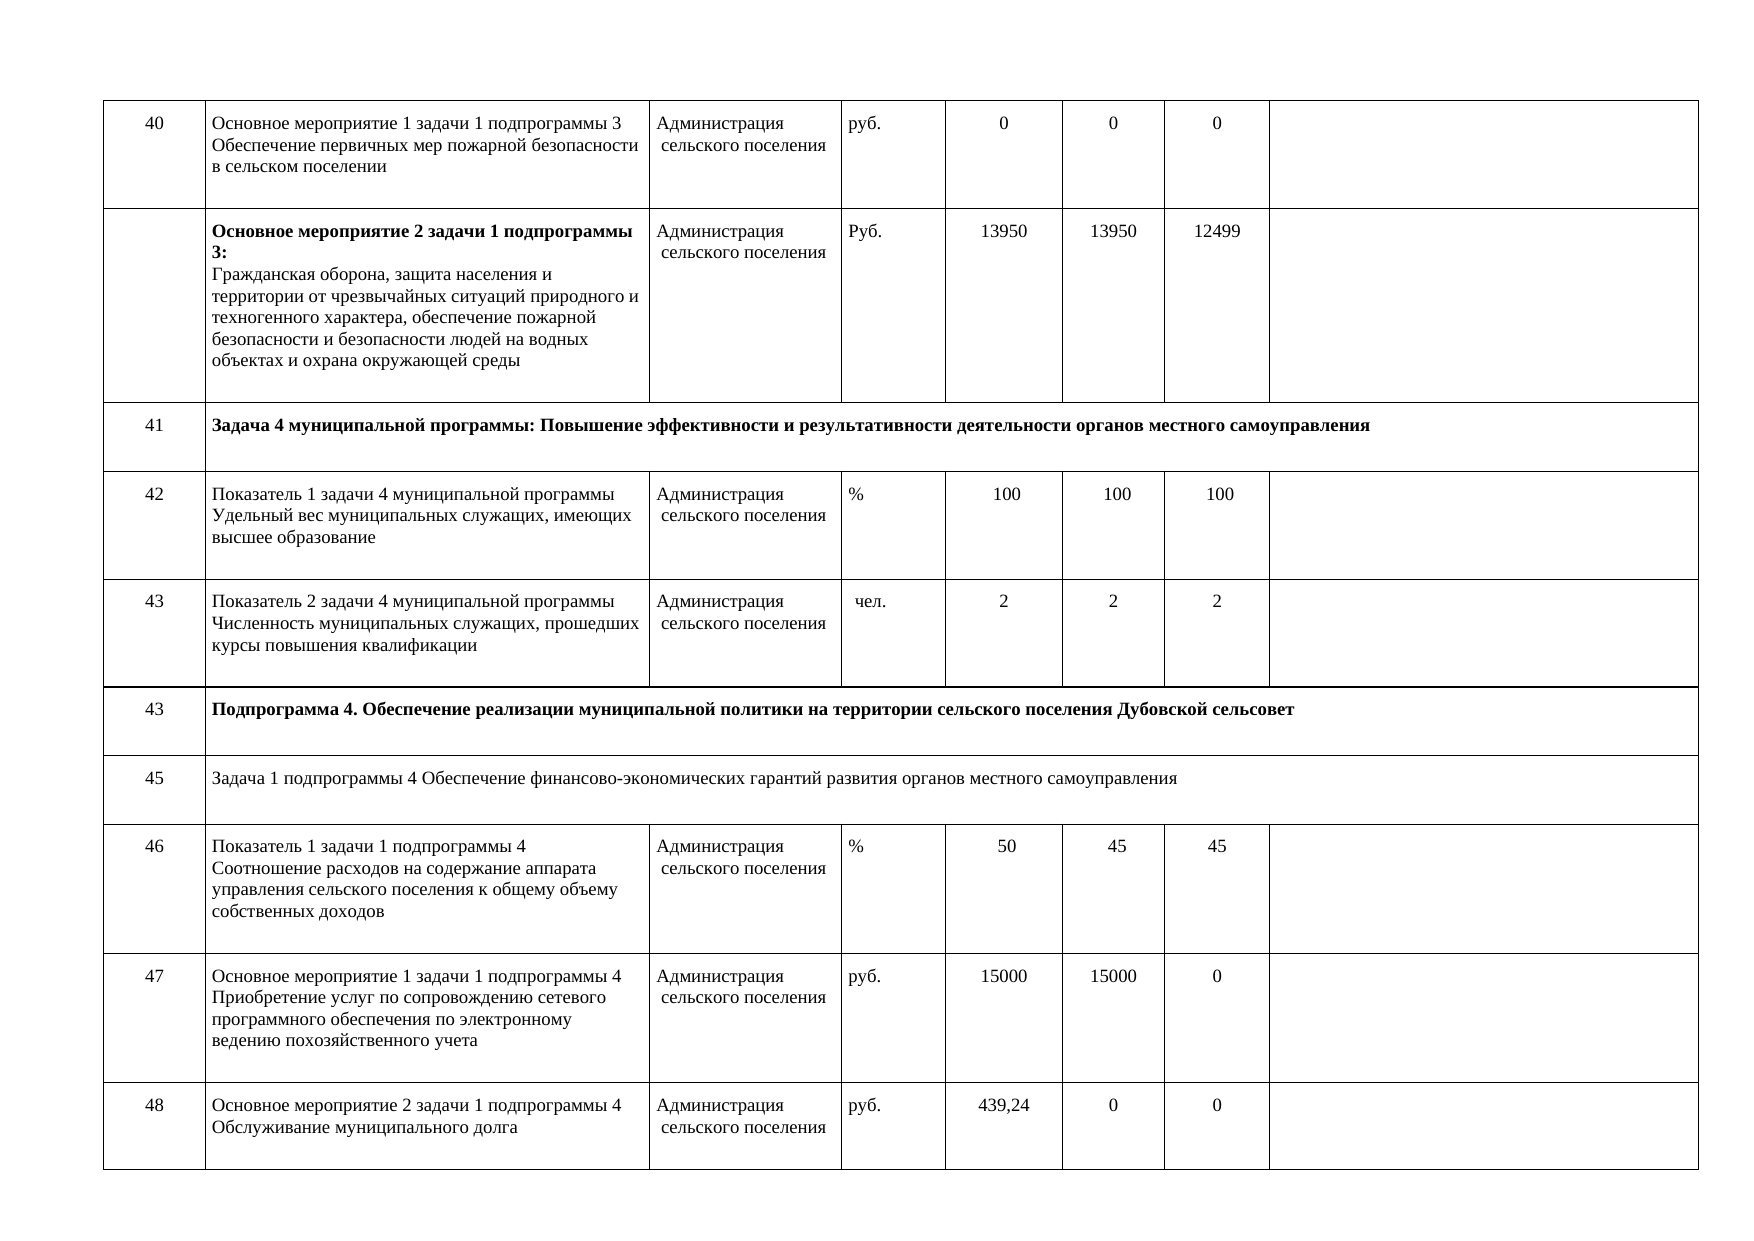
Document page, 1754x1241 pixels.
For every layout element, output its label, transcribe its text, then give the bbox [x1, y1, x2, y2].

table_cell 0 [1165, 954, 1269, 1082]
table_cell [650, 101, 841, 208]
table_cell руб. [842, 954, 945, 1082]
table_cell % [842, 825, 945, 953]
table_cell Руб. [842, 209, 945, 402]
table_cell 13950 [946, 209, 1062, 402]
table_cell Администрация сельского поселения [650, 209, 841, 402]
table_cell Задача 4 муниципальной программы: Повышение эффективности и результативности деятельности органов местного самоуправления [206, 403, 1698, 471]
table_cell [1270, 580, 1698, 686]
table_cell [1270, 472, 1698, 579]
table_cell [104, 209, 205, 402]
table_cell чел. [842, 580, 945, 686]
table_cell 45 [1063, 825, 1164, 953]
table_cell Задача 1 подпрограммы 4 Обеспечение финансово-экономических гарантий развития органов местного самоуправления [206, 756, 1698, 823]
table_cell 46 [104, 825, 205, 953]
table_cell [1270, 954, 1698, 1082]
table_cell Показатель 2 задачи 4 муниципальной программы Численность муниципальных служащих, прошедших курсы повышения квалификации [206, 580, 649, 686]
table_cell 47 [104, 954, 205, 1082]
table_cell 439,24 [946, 1083, 1062, 1168]
table_cell 15000 [1063, 954, 1164, 1082]
table_cell 12499 [1165, 209, 1269, 402]
table_cell 0 [1165, 1083, 1269, 1168]
table_cell [1270, 825, 1698, 953]
table_cell 2 [946, 580, 1062, 686]
table_cell 100 [1063, 472, 1164, 579]
table_cell 100 [946, 472, 1062, 579]
table_cell [1270, 209, 1698, 402]
table_cell % [842, 472, 945, 579]
table_cell 0 [1063, 1083, 1164, 1168]
table_cell 15000 [946, 954, 1062, 1082]
table_cell [1270, 101, 1698, 208]
table_cell 0 [1165, 101, 1269, 208]
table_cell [650, 1083, 841, 1168]
table_cell 45 [1165, 825, 1269, 953]
table_cell 45 [104, 756, 205, 823]
table_cell 13950 [1063, 209, 1164, 402]
table_cell 41 [104, 403, 205, 471]
table_cell 0 [1063, 101, 1164, 208]
table_cell Показатель 1 задачи 1 подпрограммы 4 Соотношение расходов на содержание аппарата управления сельского поселения к общему объему собственных доходов [206, 825, 649, 953]
table_cell 42 [104, 472, 205, 579]
table_cell Администрация сельского поселения [650, 954, 841, 1082]
table_cell [1270, 1083, 1698, 1168]
table_cell 48 [104, 1083, 205, 1168]
table_cell Основное мероприятие 1 задачи 1 подпрограммы 4 Приобретение услуг по сопровождению сетевого программного обеспечения по электронному ведению похозяйственного учета [206, 954, 649, 1082]
table_cell руб. [842, 1083, 945, 1168]
table_cell 43 [104, 580, 205, 686]
table_cell 2 [1063, 580, 1164, 686]
table_cell Администрация сельского поселения [650, 472, 841, 579]
table_cell Основное мероприятие 2 задачи 1 подпрограммы 3: Гражданская оборона, защита населения и территории от чрезвычайных ситуаций природного и техногенного характера, обеспечение пожарной безопасности и безопасности людей на водных объектах и охрана окружающей среды [206, 209, 649, 402]
table_cell Администрация сельского поселения [650, 580, 841, 686]
table_cell Администрация сельского поселения [650, 825, 841, 953]
table_cell 0 [946, 101, 1062, 208]
table_cell 43 [104, 688, 205, 755]
table_cell 40 [104, 101, 205, 208]
table_cell Основное мероприятие 1 задачи 1 подпрограммы 3 Обеспечение первичных мер пожарной безопасности в сельском поселении [206, 101, 649, 208]
table_cell руб. [842, 101, 945, 208]
table_cell Показатель 1 задачи 4 муниципальной программы Удельный вес муниципальных служащих, имеющих высшее образование [206, 472, 649, 579]
table_cell Основное мероприятие 2 задачи 1 подпрограммы 4 Обслуживание муниципального долга [206, 1083, 649, 1168]
table_cell 2 [1165, 580, 1269, 686]
table_cell 50 [946, 825, 1062, 953]
table_cell 100 [1165, 472, 1269, 579]
table_cell Подпрограмма 4. Обеспечение реализации муниципальной политики на территории сельского поселения Дубовской сельсовет [206, 688, 1698, 755]
